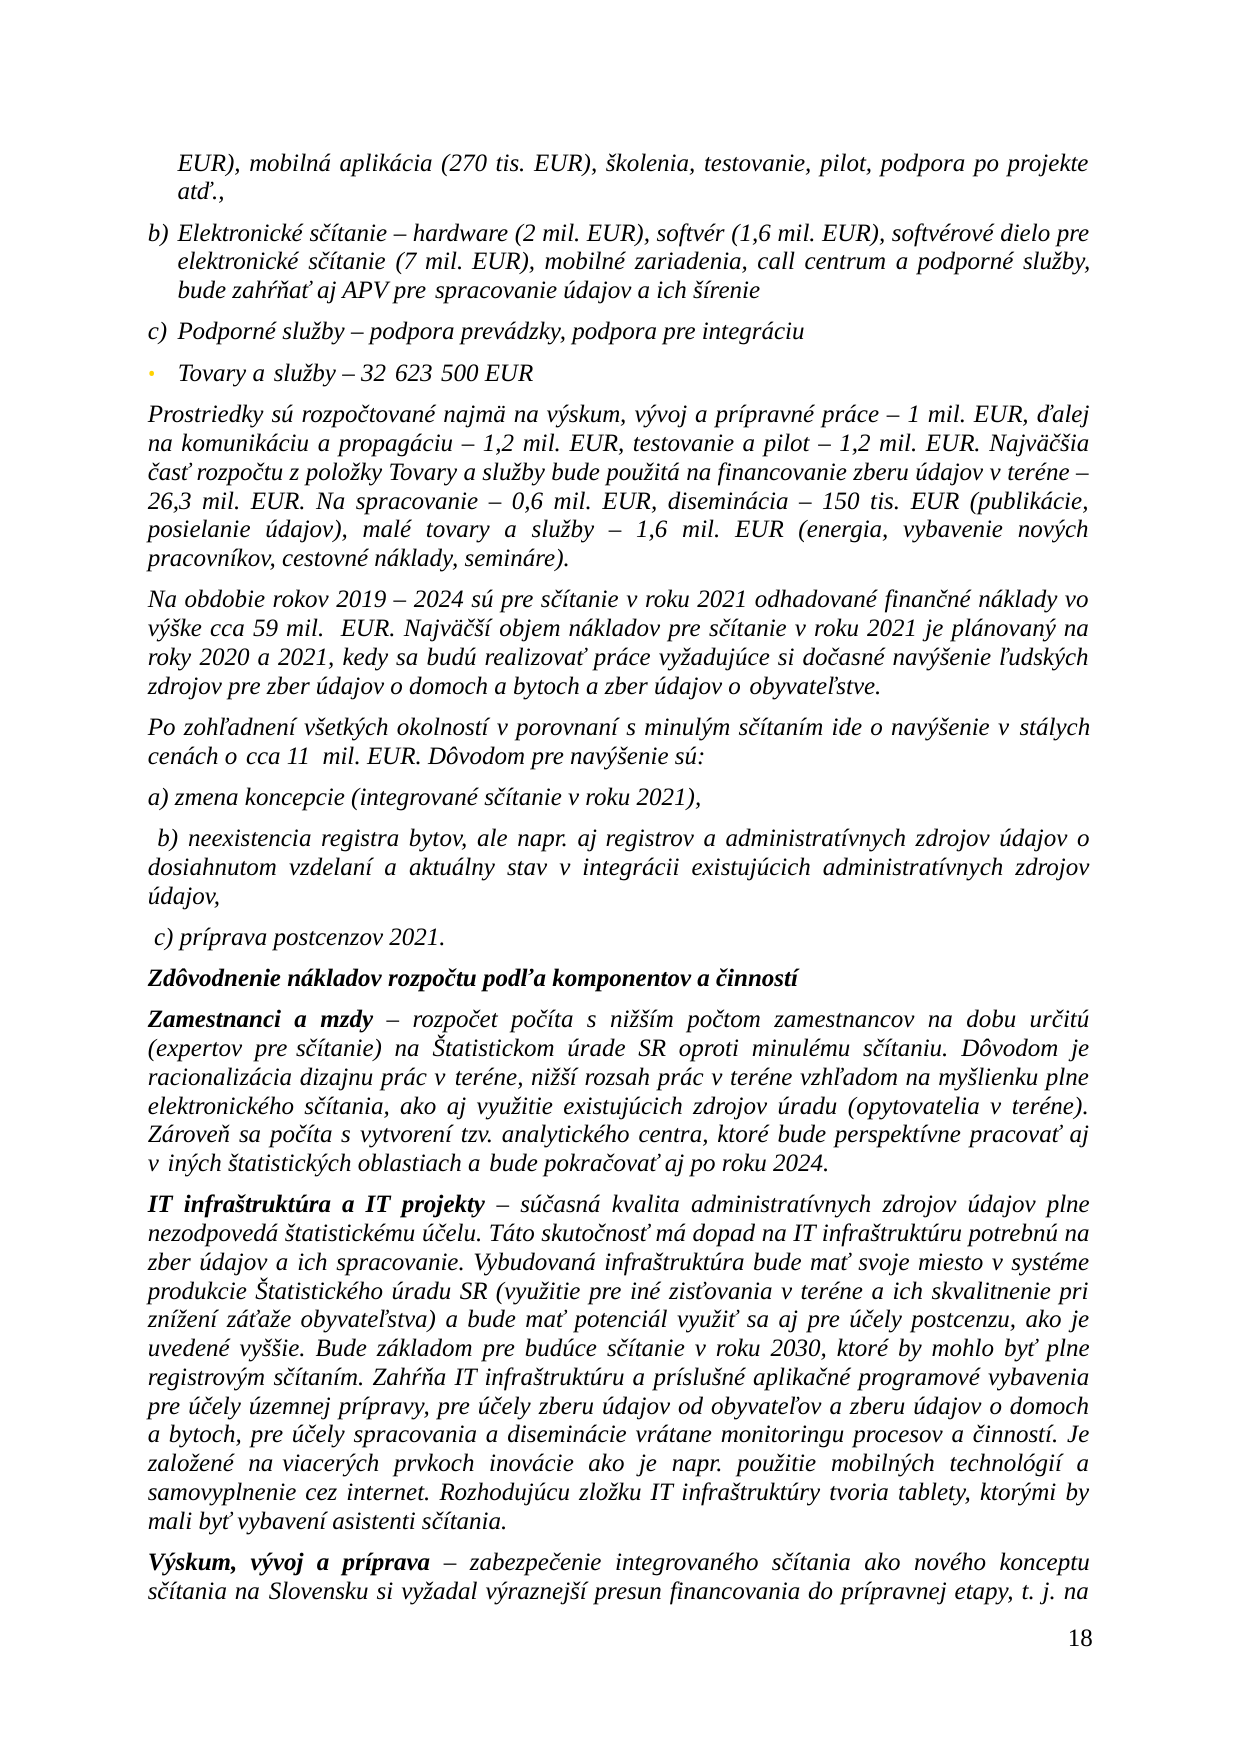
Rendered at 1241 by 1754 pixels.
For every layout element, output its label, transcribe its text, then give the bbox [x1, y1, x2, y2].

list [148, 148, 1093, 205]
text Na obdobie rokov 2019 – 2024 sú pre sčítanie v roku 2021 odhadované finančné náklady vo výške cca 59 mil. EUR. Najväčší objem nákladov pre sčítanie v roku 2021 je plánovaný na roky 2020 a 2021, kedy sa budú realizovať práce vyžadujúce si dočasné navýšenie ľudských zdrojov pre zber údajov o domoch a bytoch a zber údajov o obyvateľstve. [148, 584, 1093, 699]
text Prostriedky sú rozpočtované najmä na výskum, vývoj a prípravné práce – 1 mil. EUR, ďalej na komunikáciu a propagáciu – 1,2 mil. EUR, testovanie a pilot – 1,2 mil. EUR. Najväčšia časť rozpočtu z položky Tovary a služby bude použitá na financovanie zberu údajov v teréne – 26,3 mil. EUR. Na spracovanie – 0,6 mil. EUR, diseminácia – 150 tis. EUR (publikácie, posielanie údajov), malé tovary a služby – 1,6 mil. EUR (energia, vybavenie nových pracovníkov, cestovné náklady, semináre). [148, 399, 1093, 572]
text Zamestnanci a mzdy – rozpočet počíta s nižším počtom zamestnancov na dobu určitú (expertov pre sčítanie) na Štatistickom úrade SR oproti minulému sčítaniu. Dôvodom je racionalizácia dizajnu prác v teréne, nižší rozsah prác v teréne vzhľadom na myšlienku plne elektronického sčítania, ako aj využitie existujúcich zdrojov úradu (opytovatelia v teréne). Zároveň sa počíta s vytvorení tzv. analytického centra, ktoré bude perspektívne pracovať aj v iných štatistických oblastiach a bude pokračovať aj po roku 2024. [148, 1004, 1093, 1177]
text a) zmena koncepcie (integrované sčítanie v roku 2021), [148, 782, 1093, 811]
text Po zohľadnení všetkých okolností v porovnaní s minulým sčítaním ide o navýšenie v stálych cenách o cca 11 mil. EUR. Dôvodom pre navýšenie sú: [148, 712, 1093, 769]
list Podporné služby – podpora prevádzky, podpora pre integráciu [148, 316, 1093, 345]
text IT infraštruktúra a IT projekty – súčasná kvalita administratívnych zdrojov údajov plne nezodpovedá štatistickému účelu. Táto skutočnosť má dopad na IT infraštruktúru potrebnú na zber údajov a ich spracovanie. Vybudovaná infraštruktúra bude mať svoje miesto v systéme produkcie Štatistického úradu SR (využitie pre iné zisťovania v teréne a ich skvalitnenie pri znížení záťaže obyvateľstva) a bude mať potenciál využiť sa aj pre účely postcenzu, ako je uvedené vyššie. Bude základom pre budúce sčítanie v roku 2030, ktoré by mohlo byť plne registrovým sčítaním. Zahŕňa IT infraštruktúru a príslušné aplikačné programové vybavenia pre účely územnej prípravy, pre účely zberu údajov od obyvateľov a zberu údajov o domoch a bytoch, pre účely spracovania a diseminácie vrátane monitoringu procesov a činností. Je založené na viacerých prvkoch inovácie ako je napr. použitie mobilných technológií a samovyplnenie cez internet. Rozhodujúcu zložku IT infraštruktúry tvoria tablety, ktorými by mali byť vybavení asistenti sčítania. [148, 1189, 1093, 1534]
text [148, 1547, 1093, 1604]
text b) neexistencia registra bytov, ale napr. aj registrov a administratívnych zdrojov údajov o dosiahnutom vzdelaní a aktuálny stav v integrácii existujúcich administratívnych zdrojov údajov, [148, 823, 1093, 909]
list Elektronické sčítanie – hardware (2 mil. EUR), softvér (1,6 mil. EUR), softvérové dielo pre elektronické sčítanie (7 mil. EUR), mobilné zariadenia, call centrum a podporné služby, bude zahŕňať aj APV pre spracovanie údajov a ich šírenie [148, 218, 1093, 304]
text c) príprava postcenzov 2021. [148, 922, 1093, 951]
list Tovary a služby – 32 623 500 EUR [148, 358, 1093, 387]
text Zdôvodnenie nákladov rozpočtu podľa komponentov a činností [148, 963, 1093, 992]
